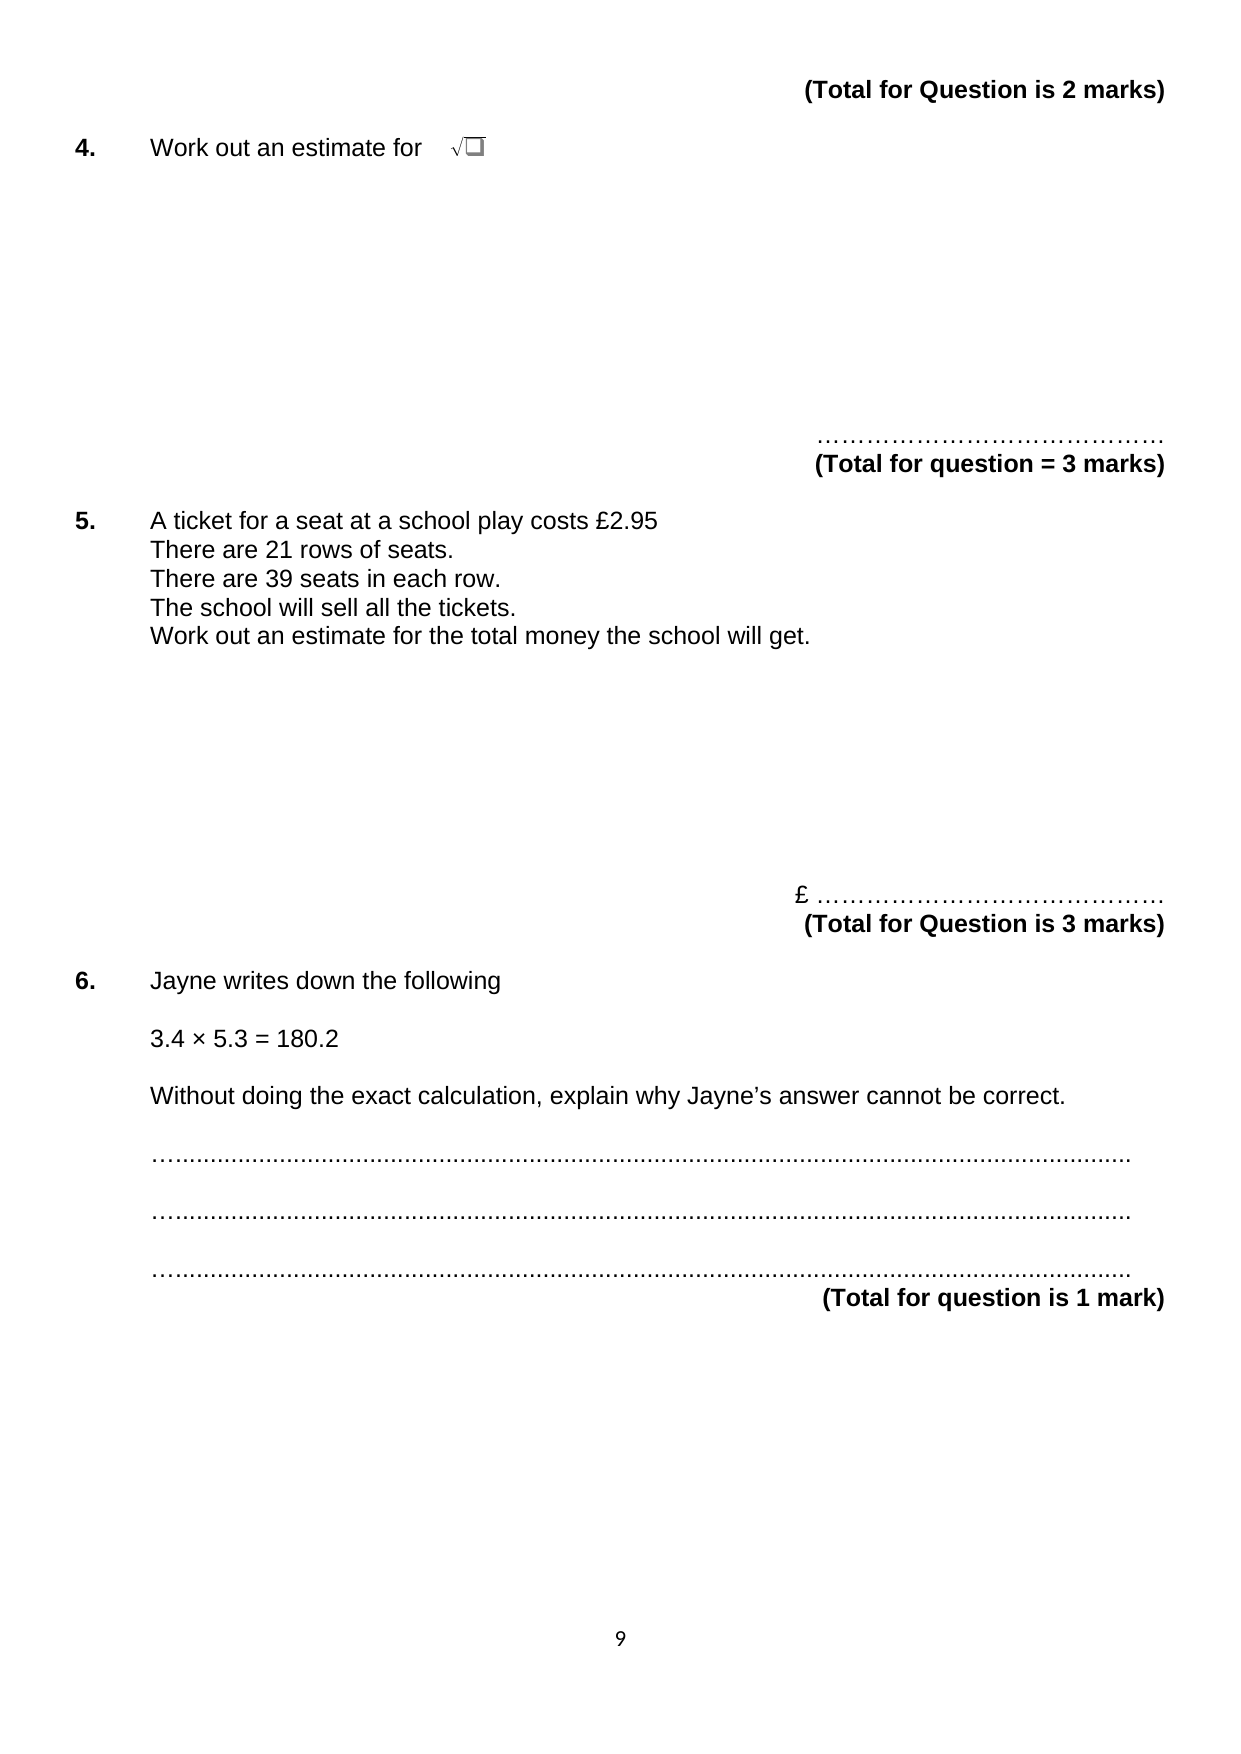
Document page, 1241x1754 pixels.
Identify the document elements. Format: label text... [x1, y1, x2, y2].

text Work out an estimate for the total money the school will get. [75, 621, 1165, 650]
text £ …………………………………… [75, 880, 1165, 909]
text ….......................................................................................................................................... [75, 1196, 1165, 1225]
text ….......................................................................................................................................... [75, 1254, 1165, 1282]
text There are 21 rows of seats. There are 39 seats in each row. [75, 535, 1165, 592]
text 6. Jayne writes down the following [75, 966, 1165, 995]
text 5. A ticket for a seat at a school play costs £2.95 [75, 506, 1165, 535]
text 4. Work out an estimate for [75, 132, 1165, 161]
text 3.4 × 5.3 = 180.2 [75, 1024, 1165, 1052]
text ….......................................................................................................................................... [75, 1139, 1165, 1167]
text …………………………………… [75, 161, 1165, 449]
text (Total for question = 3 marks) [75, 449, 1165, 477]
text (Total for Question is 3 marks) [75, 909, 1165, 937]
text Without doing the exact calculation, explain why Jayne’s answer cannot be correct. [75, 1081, 1165, 1110]
text (Total for question is 1 mark) [75, 1282, 1165, 1311]
text (Total for Question is 2 marks) [75, 75, 1165, 104]
text The school will sell all the tickets. [75, 592, 1165, 621]
